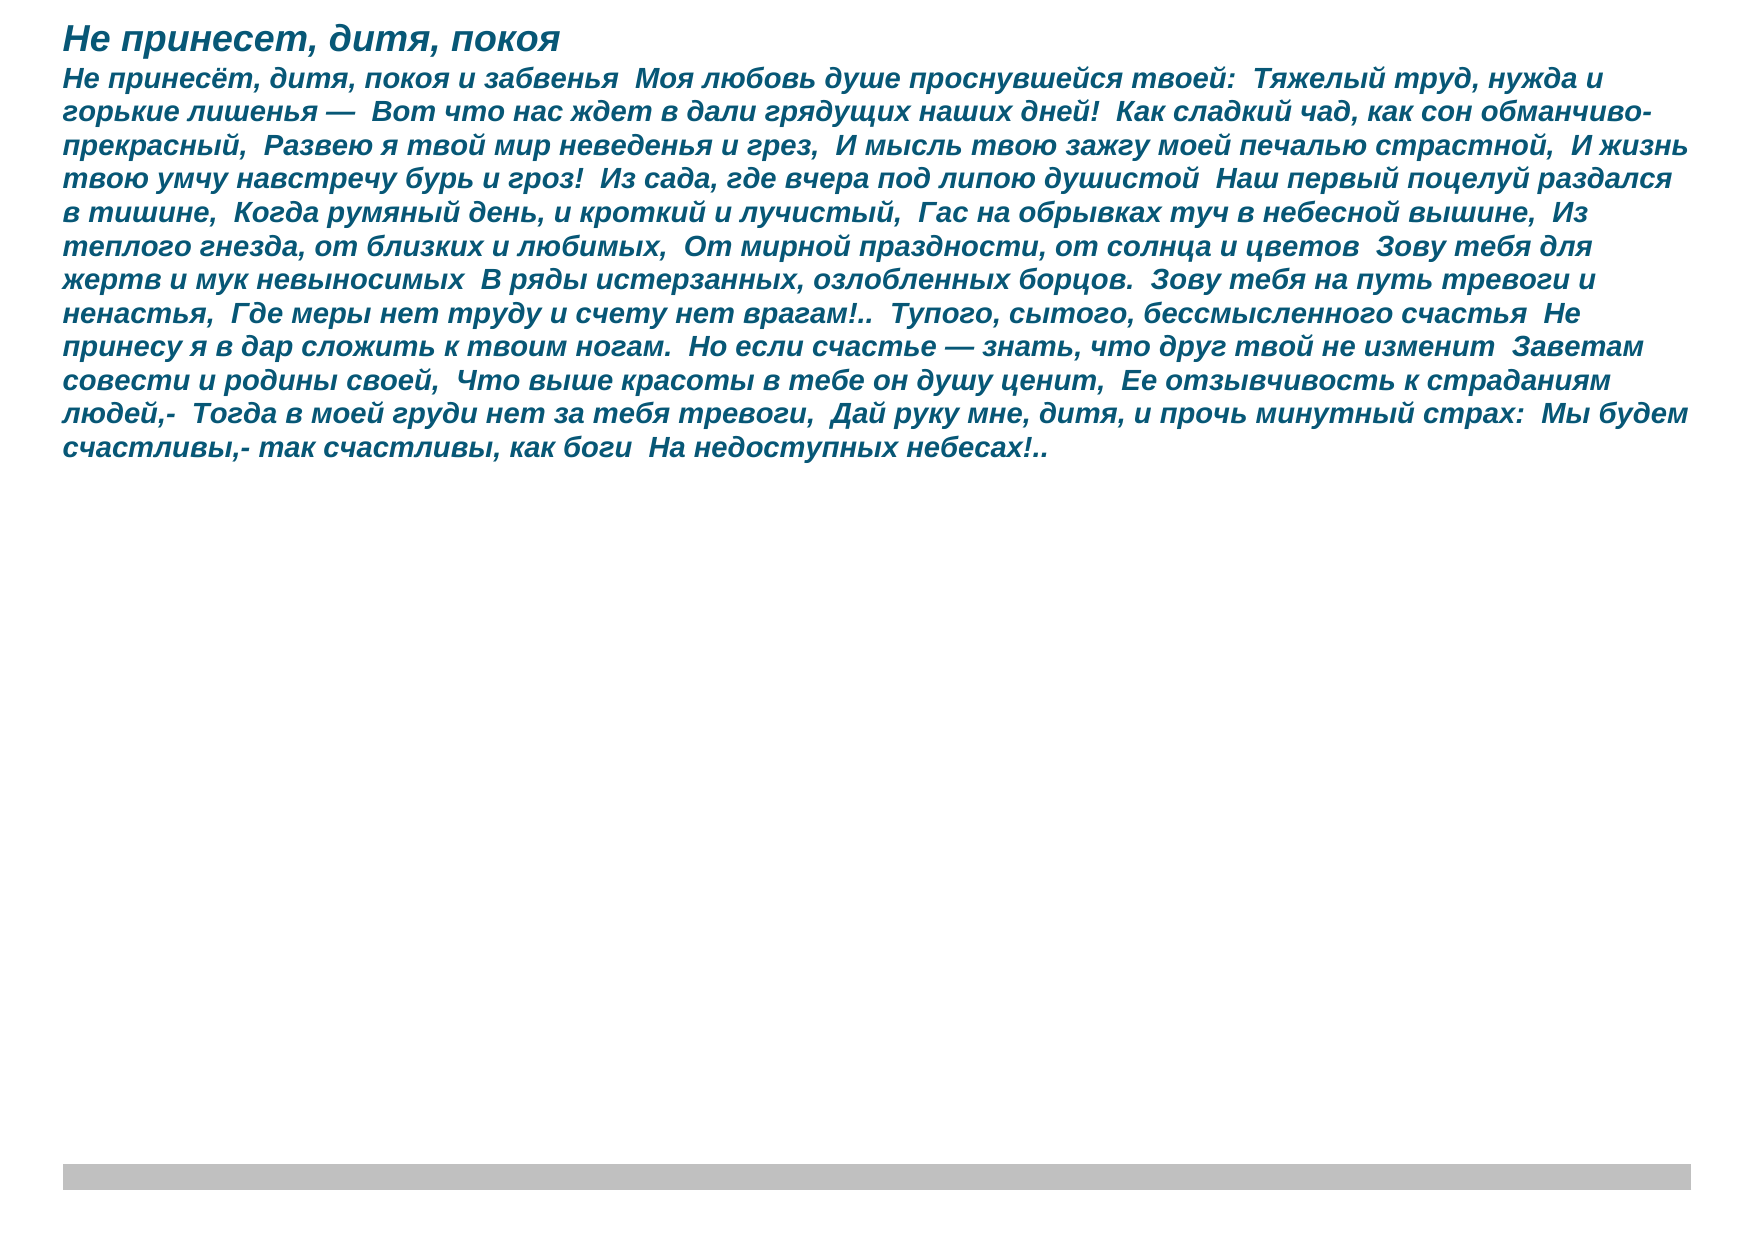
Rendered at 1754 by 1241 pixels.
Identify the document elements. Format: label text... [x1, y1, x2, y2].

subtitle Не принесет, дитя, покоя [62, 17, 1691, 60]
text Не принесёт, дитя, покоя и забвенья [62, 61, 1691, 463]
